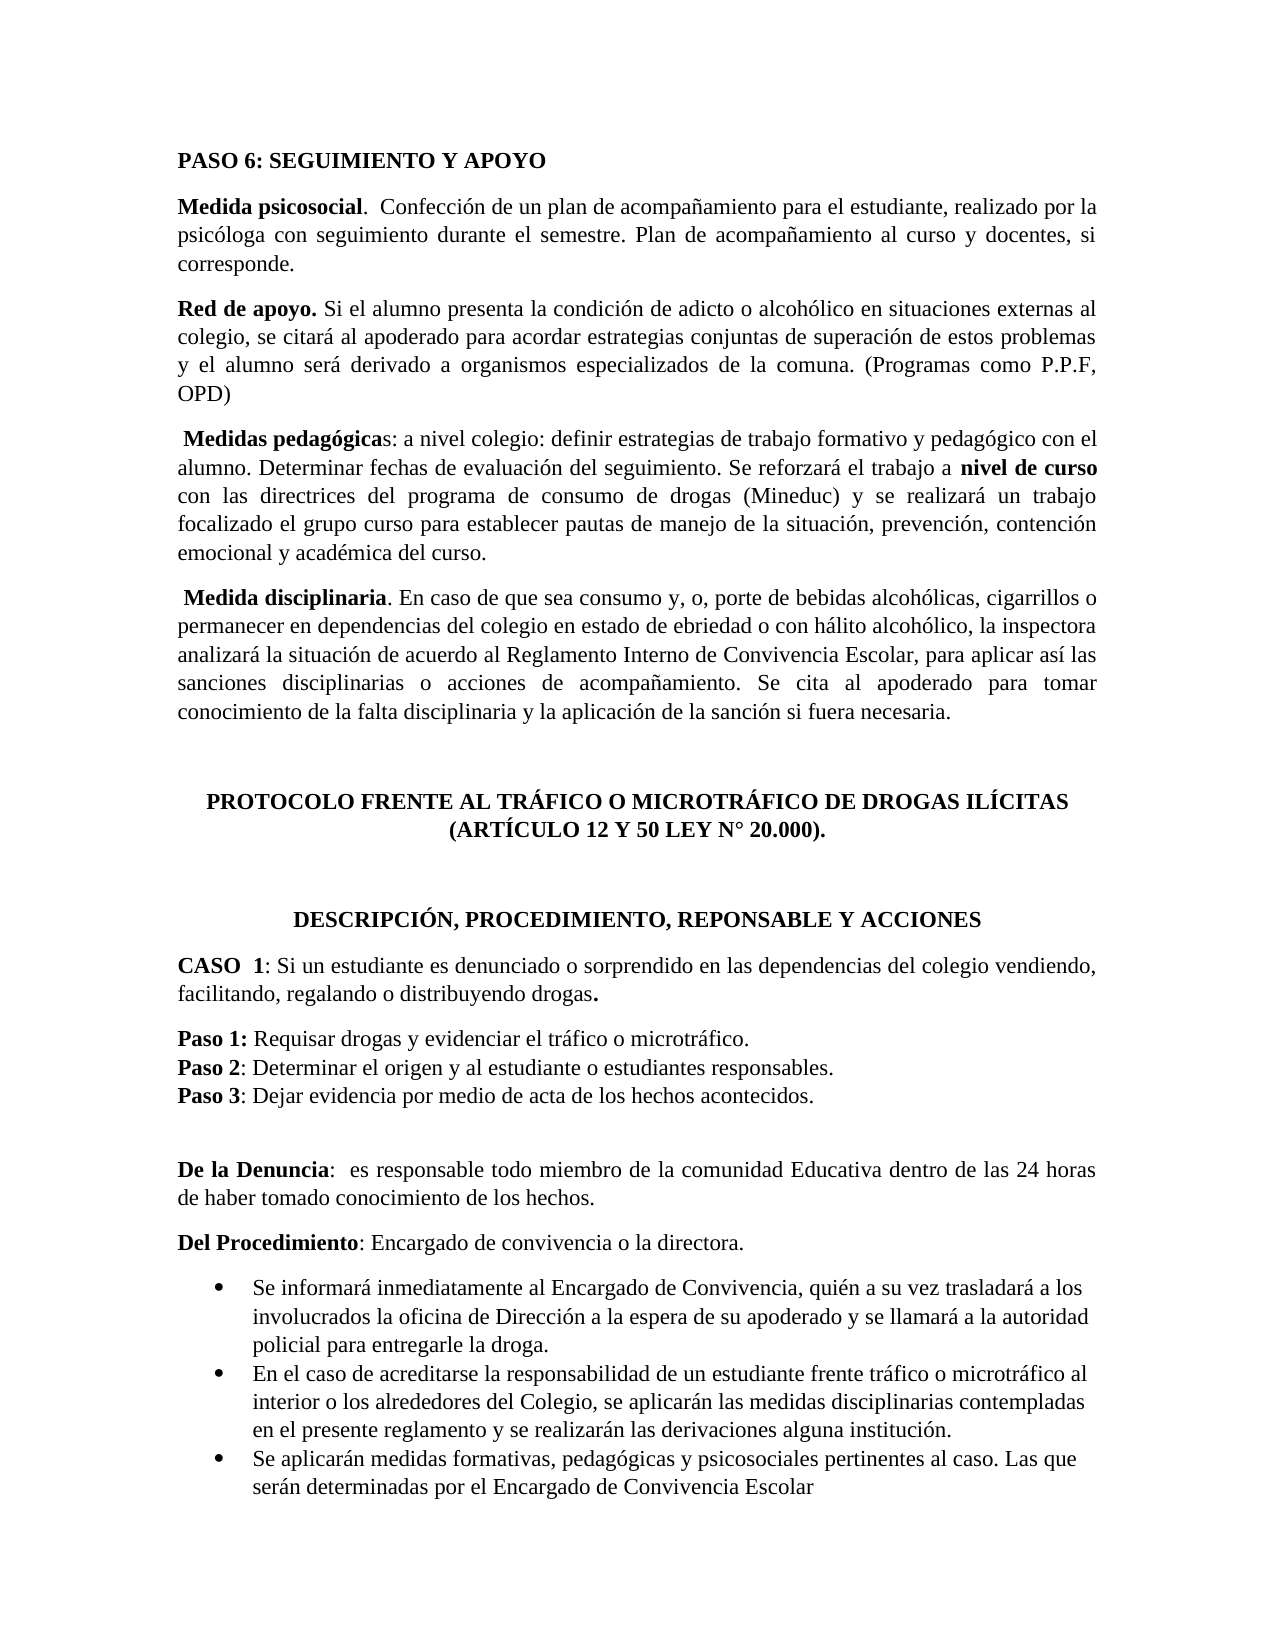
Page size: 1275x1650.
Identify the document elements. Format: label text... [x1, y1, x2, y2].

text Medida psicosocial. Confección de un plan de acompañamiento para el estudiante, realizado por la psicóloga con seguimiento durante el semestre. Plan de acompañamiento al curso y docentes, si corresponde. [177, 193, 1098, 276]
text Medidas pedagógicas: a nivel colegio: definir estrategias de trabajo formativo y pedagógico con el alumno. Determinar fechas de evaluación del seguimiento. Se reforzará el trabajo a nivel de curso con las directrices del programa de consumo de drogas (Mineduc) y se realizará un trabajo focalizado el grupo curso para establecer pautas de manejo de la situación, prevención, contención emocional y académica del curso. [177, 425, 1098, 565]
text Paso 6: seguimiento y apoyo [177, 148, 1098, 174]
text Paso 2: Determinar el origen y al estudiante o estudiantes responsables. [177, 1054, 1098, 1080]
text Red de apoyo. Si el alumno presenta la condición de adicto o alcohólico en situaciones externas al colegio, se citará al apoderado para acordar estrategias conjuntas de superación de estos problemas y el alumno será derivado a organismos especializados de la comuna. (Programas como P.P.F, OPD) [177, 295, 1098, 406]
text De la Denuncia: es responsable todo miembro de la comunidad Educativa dentro de las 24 horas de haber tomado conocimiento de los hechos. [177, 1156, 1098, 1210]
text Paso 3: Dejar evidencia por medio de acta de los hechos acontecidos. [177, 1082, 1098, 1108]
text PROTOCOLO FRENTE AL TRÁFICO O MICROTRÁFICO DE DROGAS ILÍCITAS (ARTÍCULO 12 Y 50 LEY N° 20.000). [177, 788, 1098, 843]
text Del Procedimiento: Encargado de convivencia o la directora. [177, 1229, 1098, 1256]
list Se informará inmediatamente al Encargado de Convivencia, quién a su vez trasladará a los involucrados la oficina de Dirección a la espera de su apoderado y se llamará a la autoridad policial para entregarle la droga. [215, 1274, 1098, 1357]
text Medida disciplinaria. En caso de que sea consumo y, o, porte de bebidas alcohólicas, cigarrillos o permanecer en dependencias del colegio en estado de ebriedad o con hálito alcohólico, la inspectora analizará la situación de acuerdo al Reglamento Interno de Convivencia Escolar, para aplicar así las sanciones disciplinarias o acciones de acompañamiento. Se cita al apoderado para tomar conocimiento de la falta disciplinaria y la aplicación de la sanción si fuera necesaria. [177, 584, 1098, 724]
list Se aplicarán medidas formativas, pedagógicas y psicosociales pertinentes al caso. Las que serán determinadas por el Encargado de Convivencia Escolar [215, 1445, 1098, 1500]
list En el caso de acreditarse la responsabilidad de un estudiante frente tráfico o microtráfico al interior o los alrededores del Colegio, se aplicarán las medidas disciplinarias contempladas en el presente reglamento y se realizarán las derivaciones alguna institución. [215, 1359, 1098, 1443]
text Paso 1: Requisar drogas y evidenciar el tráfico o microtráfico. [177, 1025, 1098, 1052]
text DESCRIPCIÓN, PROCEDIMIENTO, REPONSABLE Y ACCIONES [177, 907, 1098, 933]
text CASO 1: Si un estudiante es denunciado o sorprendido en las dependencias del colegio vendiendo, facilitando, regalando o distribuyendo drogas. [177, 952, 1098, 1006]
